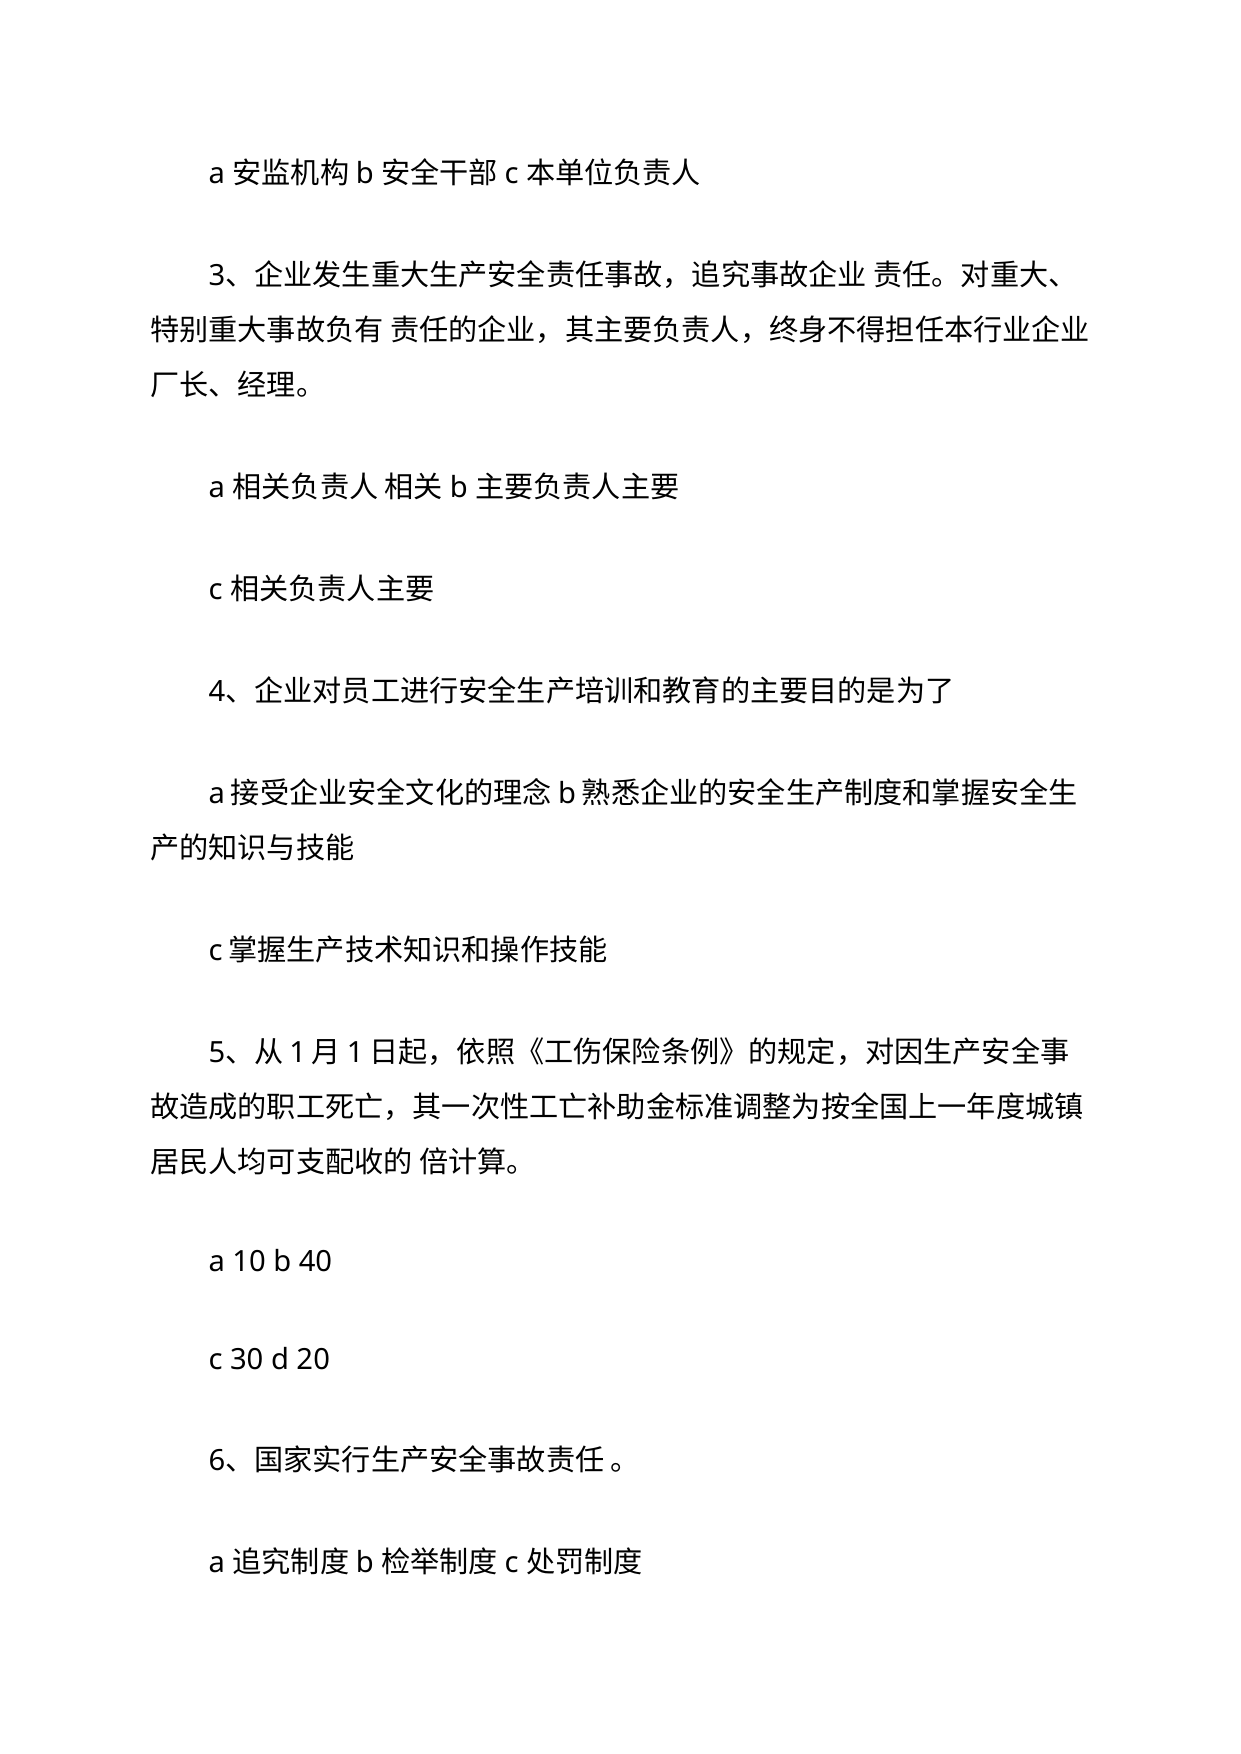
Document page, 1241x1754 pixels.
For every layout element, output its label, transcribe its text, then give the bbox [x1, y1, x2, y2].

text a接受企业安全文化的理念 b熟悉企业的安全生产制度和掌握安全生产的知识与技能 [150, 769, 1090, 867]
text a 相关负责人 相关 b 主要负责人主要 [150, 464, 1090, 506]
text 3、企业发生重大生产安全责任事故，追究事故企业 责任。对重大、特别重大事故负有 责任的企业，其主要负责人，终身不得担任本行业企业厂长、经理。 [150, 252, 1090, 404]
text a 追究制度 b 检举制度 c 处罚制度 [150, 1539, 1090, 1581]
text a 安监机构 b 安全干部 c 本单位负责人 [150, 150, 1090, 192]
text 6、国家实行生产安全事故责任 。 [150, 1437, 1090, 1479]
text 5、从1月1日起，依照《工伤保险条例》的规定，对因生产安全事故造成的职工死亡，其一次性工亡补助金标准调整为按全国上一年度城镇居民人均可支配收的 倍计算。 [150, 1028, 1090, 1181]
text 4、企业对员工进行安全生产培训和教育的主要目的是为了 [150, 668, 1090, 710]
text a 10 b 40 [150, 1240, 1090, 1280]
text c 30 d 20 [150, 1338, 1090, 1378]
text c掌握生产技术知识和操作技能 [150, 926, 1090, 969]
text c 相关负责人主要 [150, 566, 1090, 608]
